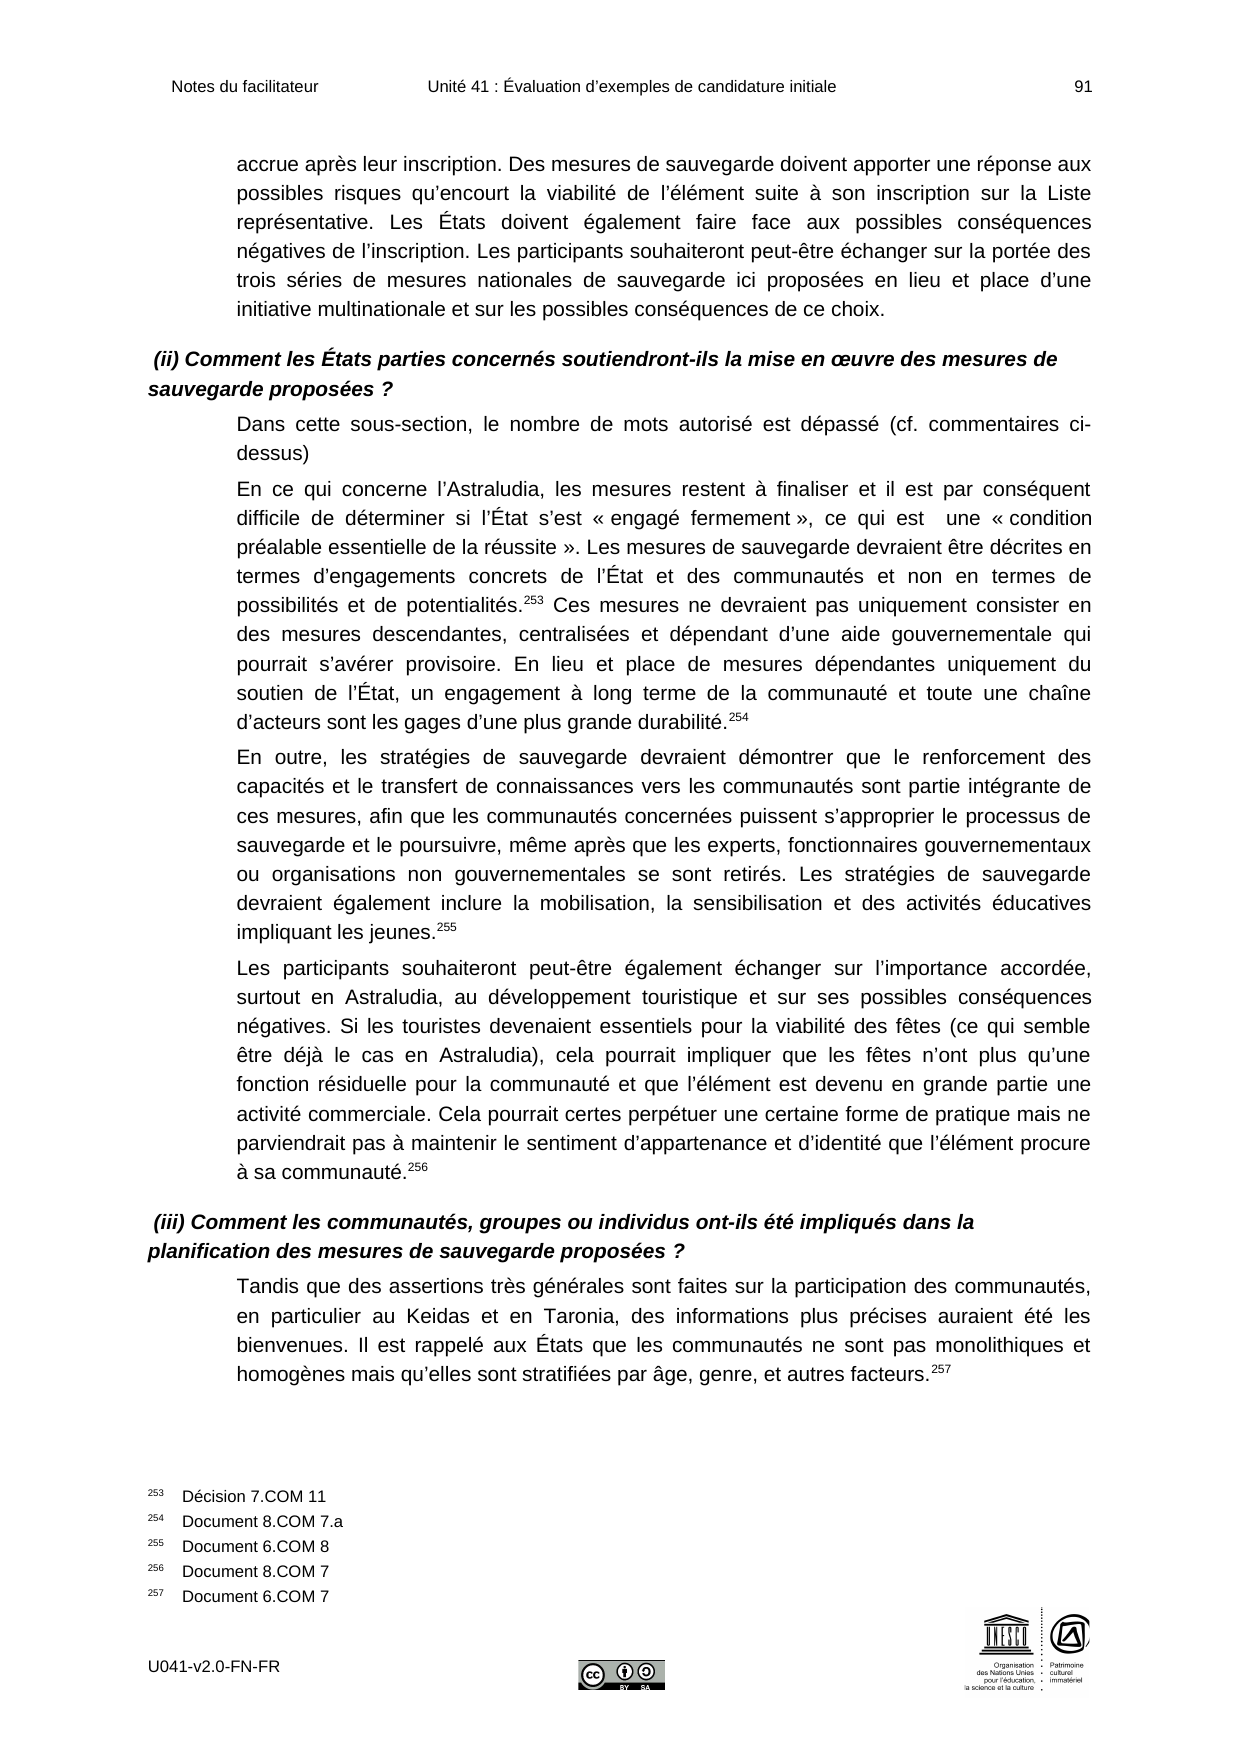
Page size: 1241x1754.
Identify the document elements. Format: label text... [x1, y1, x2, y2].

text Tandis que des assertions très générales sont faites sur la participation des communautés, en particulier au Keidas et en Taronia, des informations plus précises auraient été les bienvenues. Il est rappelé aux États que les communautés ne sont pas monolithiques et homogènes mais qu’elles sont stratifiées par âge, genre, et autres facteurs. [236, 1271, 1092, 1387]
text En ce qui concerne l’Astraludia, les mesures restent à finaliser et il est par conséquent difficile de déterminer si l’État s’est « engagé fermement », ce qui est une « condition préalable essentielle de la réussite ». Les mesures de sauvegarde devraient être décrites en termes d’engagements concrets de l’État et des communautés et non en termes de possibilités et de potentialités. Ces mesures ne devraient pas uniquement consister en des mesures descendantes, centralisées et dépendant d’une aide gouvernementale qui pourrait s’avérer provisoire. En lieu et place de mesures dépendantes uniquement du soutien de l’État, un engagement à long terme de la communauté et toute une chaîne d’acteurs sont les gages d’une plus grande durabilité. [236, 473, 1092, 735]
picture [964, 1607, 1090, 1698]
text Dans cette sous-section, le nombre de mots autorisé est dépassé (cf. commentaires ci-dessus) [236, 408, 1092, 466]
picture [577, 1660, 665, 1689]
text Les participants souhaiteront peut-être également échanger sur l’importance accordée, surtout en Astraludia, au développement touristique et sur ses possibles conséquences négatives. Si les touristes devenaient essentiels pour la viabilité des fêtes (ce qui semble être déjà le cas en Astraludia), cela pourrait impliquer que les fêtes n’ont plus qu’une fonction résiduelle pour la communauté et que l’élément est devenu en grande partie une activité commerciale. Cela pourrait certes perpétuer une certaine forme de pratique mais ne parviendrait pas à maintenir le sentiment d’appartenance et d’identité que l’élément procure à sa communauté. [236, 952, 1092, 1185]
text (ii) Comment les États parties concernés soutiendront-ils la mise en œuvre des mesures de sauvegarde proposées ? [148, 343, 1092, 402]
text (iii) Comment les communautés, groupes ou individus ont-ils été impliqués dans la planification des mesures de sauvegarde proposées ? [148, 1206, 1092, 1264]
text En outre, les stratégies de sauvegarde devraient démontrer que le renforcement des capacités et le transfert de connaissances vers les communautés sont partie intégrante de ces mesures, afin que les communautés concernées puissent s’approprier le processus de sauvegarde et le poursuivre, même après que les experts, fonctionnaires gouvernementaux ou organisations non gouvernementales se sont retirés. Les stratégies de sauvegarde devraient également inclure la mobilisation, la sensibilisation et des activités éducatives impliquant les jeunes. [236, 741, 1092, 946]
